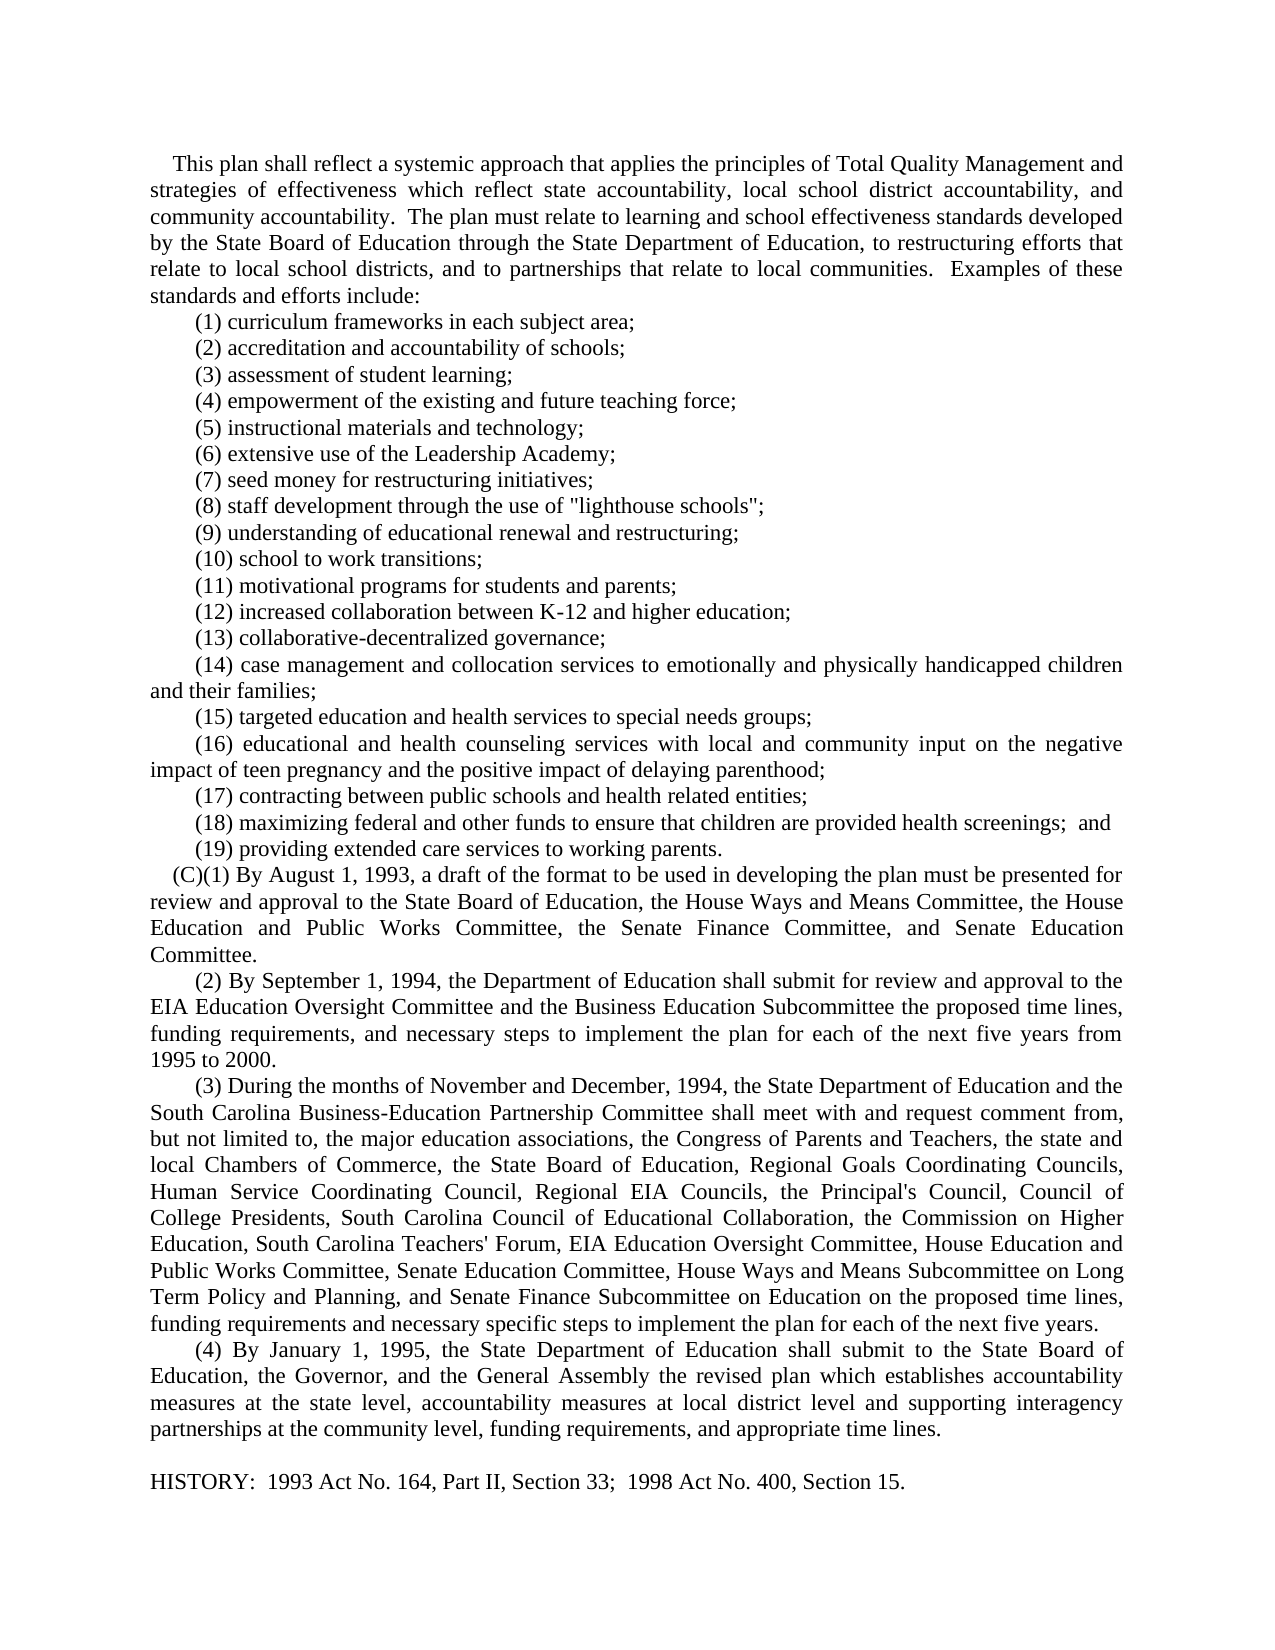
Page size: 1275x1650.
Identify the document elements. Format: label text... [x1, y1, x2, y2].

text (18) maximizing federal and other funds to ensure that children are provided health screenings; and [150, 809, 1125, 835]
text (15) targeted education and health services to special needs groups; [150, 703, 1125, 730]
text (6) extensive use of the Leadership Academy; [150, 440, 1125, 466]
text (3) During the months of November and December, 1994, the State Department of Education and the South Carolina Business-Education Partnership Committee shall meet with and request comment from, but not limited to, the major education associations, the Congress of Parents and Teachers, the state and local Chambers of Commerce, the State Board of Education, Regional Goals Coordinating Councils, Human Service Coordinating Council, Regional EIA Councils, the Principal's Council, Council of College Presidents, South Carolina Council of Educational Collaboration, the Commission on Higher Education, South Carolina Teachers' Forum, EIA Education Oversight Committee, House Education and Public Works Committee, Senate Education Committee, House Ways and Means Subcommittee on Long Term Policy and Planning, and Senate Finance Subcommittee on Education on the proposed time lines, funding requirements and necessary specific steps to implement the plan for each of the next five years. [150, 1072, 1125, 1336]
text (17) contracting between public schools and health related entities; [150, 782, 1125, 809]
text (11) motivational programs for students and parents; [150, 572, 1125, 598]
text (19) providing extended care services to working parents. [150, 835, 1125, 862]
text (4) By January 1, 1995, the State Department of Education shall submit to the State Board of Education, the Governor, and the General Assembly the revised plan which establishes accountability measures at the state level, accountability measures at local district level and supporting interagency partnerships at the community level, funding requirements, and appropriate time lines. [150, 1336, 1125, 1441]
text (8) staff development through the use of "lighthouse schools"; [150, 493, 1125, 519]
text (3) assessment of student learning; [150, 361, 1125, 387]
text (4) empowerment of the existing and future teaching force; [150, 387, 1125, 413]
text (5) instructional materials and technology; [150, 413, 1125, 440]
text (14) case management and collocation services to emotionally and physically handicapped children and their families; [150, 651, 1125, 703]
text (12) increased collaboration between K-12 and higher education; [150, 598, 1125, 624]
text (13) collaborative-decentralized governance; [150, 624, 1125, 651]
text (9) understanding of educational renewal and restructuring; [150, 519, 1125, 545]
text (10) school to work transitions; [150, 545, 1125, 572]
text (7) seed money for restructuring initiatives; [150, 466, 1125, 493]
text HISTORY: 1993 Act No. 164, Part II, Section 33; 1998 Act No. 400, Section 15. [150, 1468, 1125, 1494]
text (2) accreditation and accountability of schools; [150, 334, 1125, 361]
text (1) curriculum frameworks in each subject area; [150, 308, 1125, 334]
text (16) educational and health counseling services with local and community input on the negative impact of teen pregnancy and the positive impact of delaying parenthood; [150, 730, 1125, 782]
text (C)(1) By August 1, 1993, a draft of the format to be used in developing the plan must be presented for review and approval to the State Board of Education, the House Ways and Means Committee, the House Education and Public Works Committee, the Senate Finance Committee, and Senate Education Committee. [150, 862, 1125, 967]
text (2) By September 1, 1994, the Department of Education shall submit for review and approval to the EIA Education Oversight Committee and the Business Education Subcommittee the proposed time lines, funding requirements, and necessary steps to implement the plan for each of the next five years from 1995 to 2000. [150, 967, 1125, 1072]
text This plan shall reflect a systemic approach that applies the principles of Total Quality Management and strategies of effectiveness which reflect state accountability, local school district accountability, and community accountability. The plan must relate to learning and school effectiveness standards developed by the State Board of Education through the State Department of Education, to restructuring efforts that relate to local school districts, and to partnerships that relate to local communities. Examples of these standards and efforts include: [150, 150, 1125, 308]
